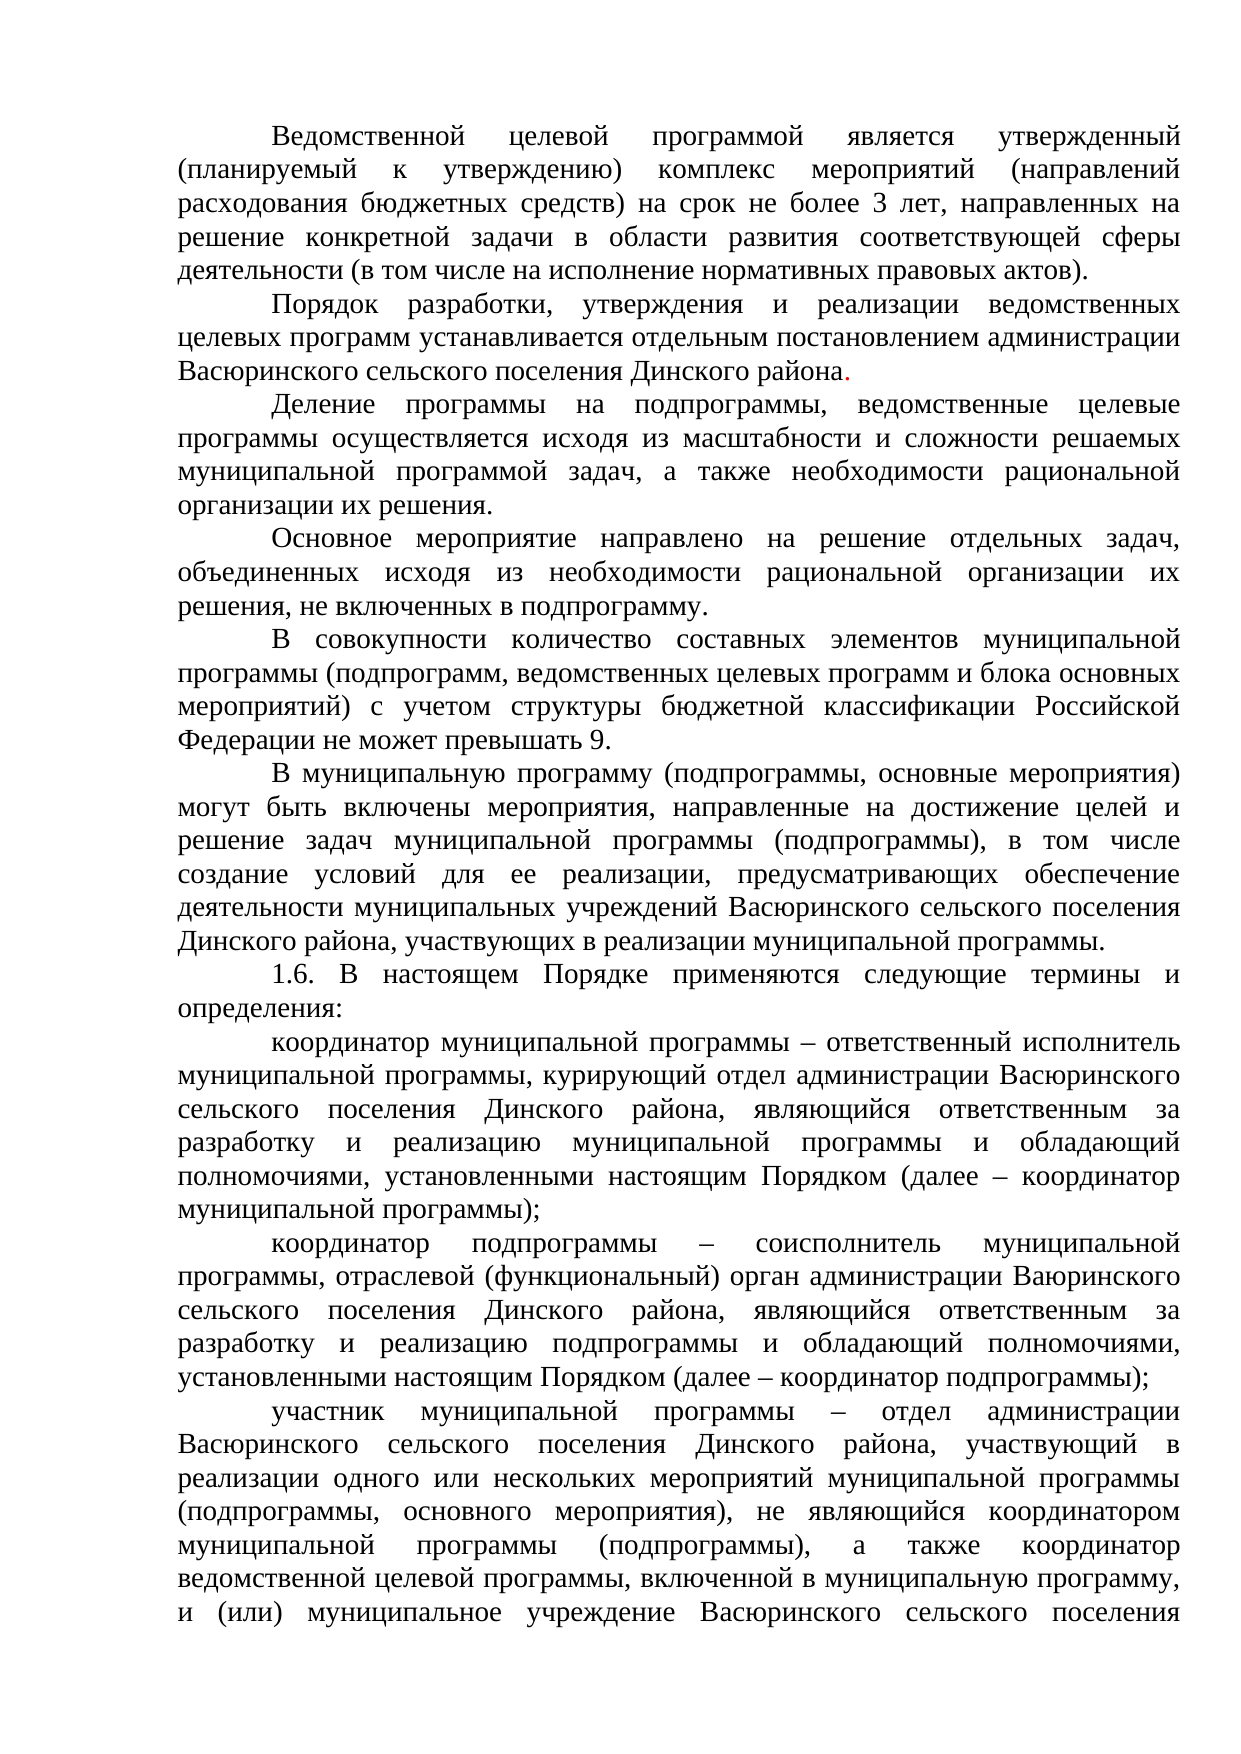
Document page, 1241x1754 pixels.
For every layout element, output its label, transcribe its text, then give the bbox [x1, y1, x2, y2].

text координатор муниципальной программы – ответственный исполнитель муниципальной программы, курирующий отдел администрации Васюринского сельского поселения Динского района, являющийся ответственным за разработку и реализацию муниципальной программы и обладающий полномочиями, установленными настоящим Порядком (далее – координатор муниципальной программы); [177, 1024, 1181, 1225]
text координатор подпрограммы – соисполнитель муниципальной программы, отраслевой (функциональный) орган администрации Ваюринского сельского поселения Динского района, являющийся ответственным за разработку и реализацию подпрограммы и обладающий полномочиями, установленными настоящим Порядком (далее – координатор подпрограммы); [177, 1225, 1181, 1393]
text Основное мероприятие направлено на решение отдельных задач, объединенных исходя из необходимости рациональной организации их решения, не включенных в подпрограмму. [177, 521, 1181, 621]
text В муниципальную программу (подпрограммы, основные мероприятия) могут быть включены мероприятия, направленные на достижение целей и решение задач муниципальной программы (подпрограммы), в том числе создание условий для ее реализации, предусматривающих обеспечение деятельности муниципальных учреждений Васюринского сельского поселения Динского района, участвующих в реализации муниципальной программы. [177, 755, 1181, 957]
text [177, 1393, 1181, 1627]
text В совокупности количество составных элементов муниципальной программы (подпрограмм, ведомственных целевых программ и блока основных мероприятий) с учетом структуры бюджетной классификации Российской Федерации не может превышать 9. [177, 621, 1181, 755]
text 1.6. В настоящем Порядке применяются следующие термины и определения: [177, 957, 1181, 1024]
text Порядок разработки, утверждения и реализации ведомственных целевых программ устанавливается отдельным постановлением администрации Васюринского сельского поселения Динского района. [177, 286, 1181, 386]
text Ведомственной целевой программой является утвержденный (планируемый к утверждению) комплекс мероприятий (направлений расходования бюджетных средств) на срок не более 3 лет, направленных на решение конкретной задачи в области развития соответствующей сферы деятельности (в том числе на исполнение нормативных правовых актов). [177, 118, 1181, 286]
text Деление программы на подпрограммы, ведомственные целевые программы осуществляется исходя из масштабности и сложности решаемых муниципальной программой задач, а также необходимости рациональной организации их решения. [177, 386, 1181, 521]
